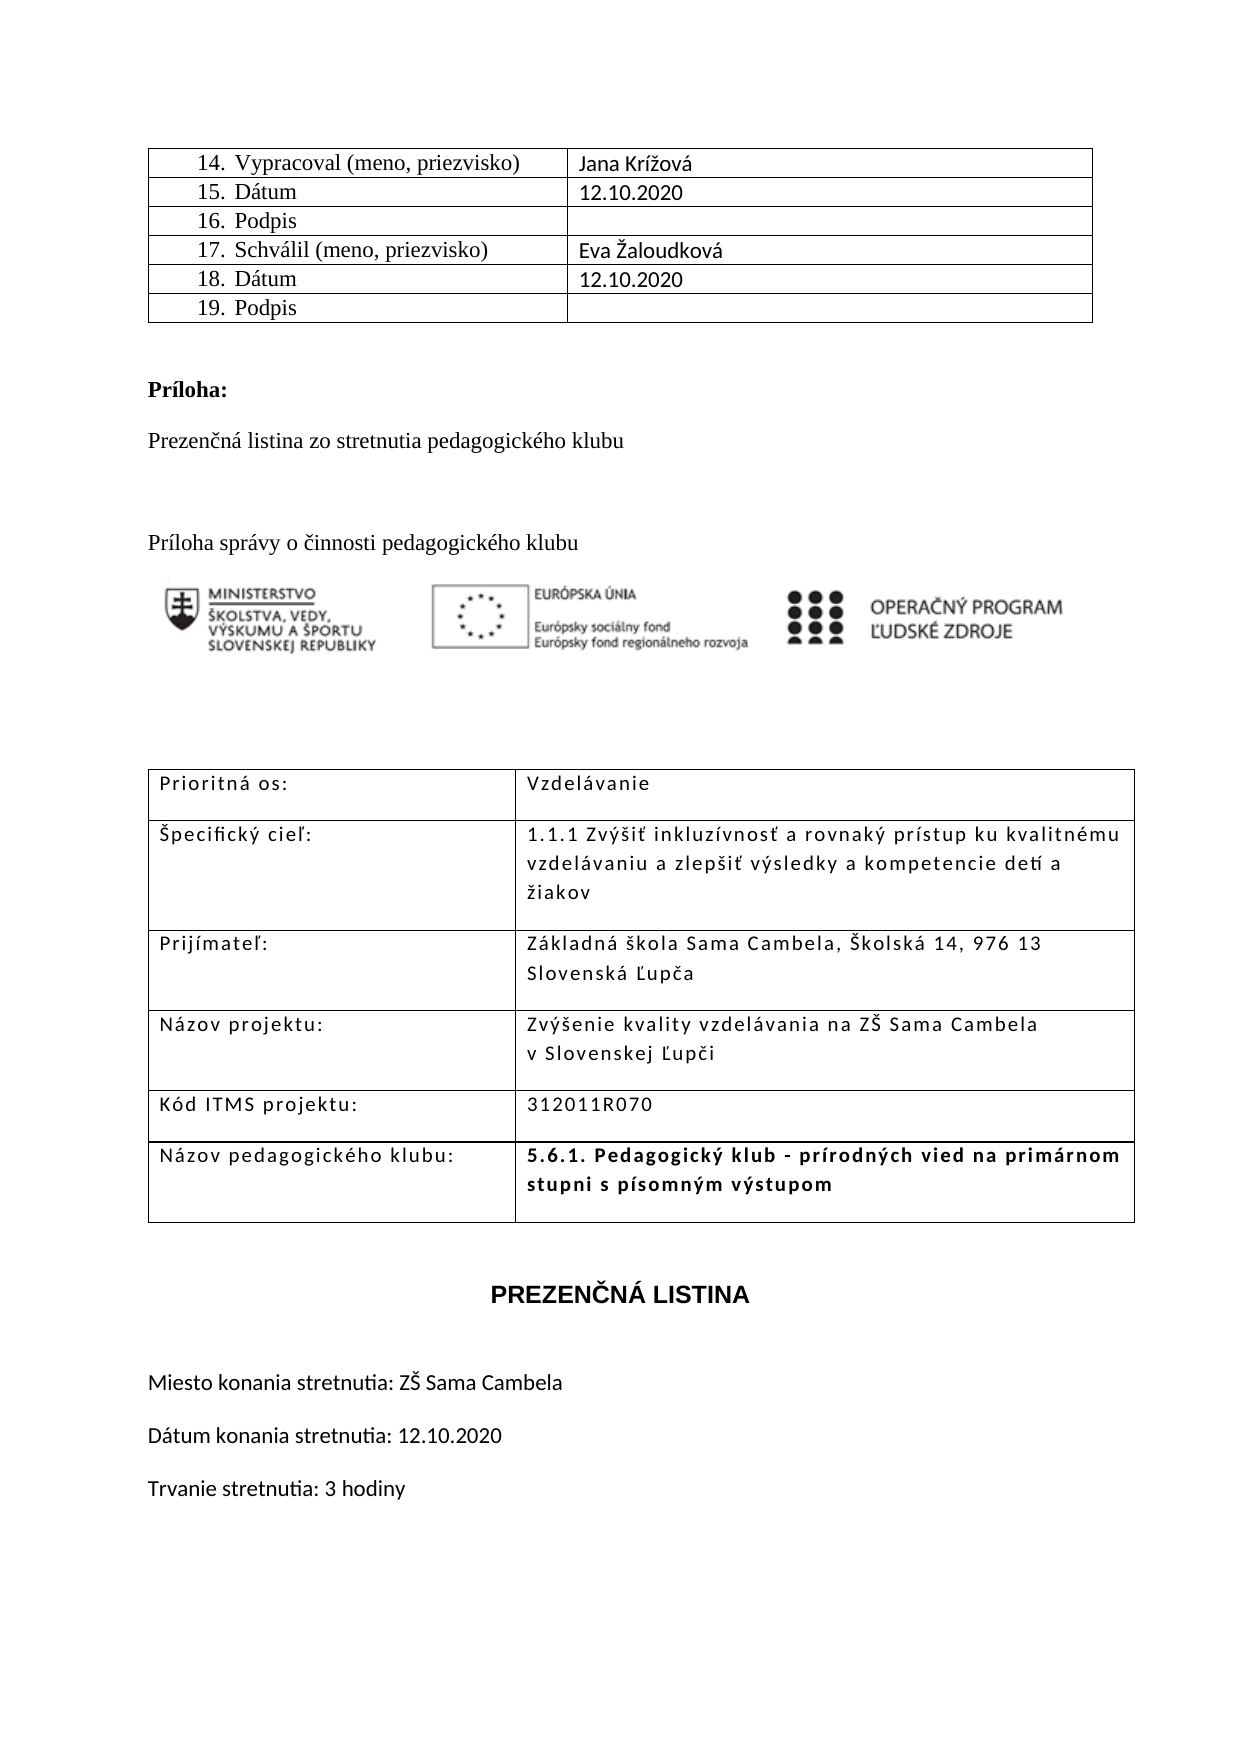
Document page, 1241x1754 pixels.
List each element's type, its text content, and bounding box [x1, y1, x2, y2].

text Prezenčná listina zo stretnutia pedagogického klubu [148, 427, 1093, 453]
table_cell 5.6.1. Pedagogický klub - prírodných vied na primárnom stupni s písomným výstupom [516, 1143, 1134, 1222]
table_cell [568, 294, 1092, 322]
table_cell Kód ITMS projektu: [149, 1091, 515, 1141]
text Miesto konania stretnutia: ZŠ Sama Cambela [148, 1368, 1093, 1396]
table_cell Dátum [149, 178, 567, 206]
table_cell Názov pedagogického klubu: [149, 1143, 515, 1222]
table_cell Špecifický cieľ: [149, 821, 515, 929]
subtitle PREZENČNÁ LISTINA [148, 1280, 1093, 1309]
table_cell Eva Žaloudková [568, 236, 1092, 264]
table_cell Prijímateľ: [149, 931, 515, 1010]
table_header Vypracoval (meno, priezvisko) [149, 149, 567, 177]
text Dátum konania stretnutia: 12.10.2020 [148, 1421, 1093, 1449]
table_cell Zvýšenie kvality vzdelávania na ZŠ Sama Cambela v Slovenskej Ľupči [516, 1011, 1134, 1090]
table_cell Dátum [149, 265, 567, 293]
table_cell [568, 207, 1092, 235]
table_cell Schválil (meno, priezvisko) [149, 236, 567, 264]
table_cell Základná škola Sama Cambela, Školská 14, 976 13 Slovenská Ľupča [516, 931, 1134, 1010]
table_cell 1.1.1 Zvýšiť inkluzívnosť a rovnaký prístup ku kvalitnému vzdelávaniu a zlepšiť výsledky a kompetencie detí a žiakov [516, 821, 1134, 929]
text Trvanie stretnutia: 3 hodiny [148, 1474, 1093, 1502]
table_cell Názov projektu: [149, 1011, 515, 1090]
table_header Prioritná os: [149, 770, 515, 820]
table_header Vzdelávanie [516, 770, 1134, 820]
text Príloha: [148, 376, 1093, 402]
table_cell Podpis [149, 294, 567, 322]
table_header Jana Krížová [568, 149, 1092, 177]
table_cell 312011R070 [516, 1091, 1134, 1141]
table_cell 12.10.2020 [568, 178, 1092, 206]
picture [147, 559, 1092, 691]
table_cell 12.10.2020 [568, 265, 1092, 293]
table_cell Podpis [149, 207, 567, 235]
